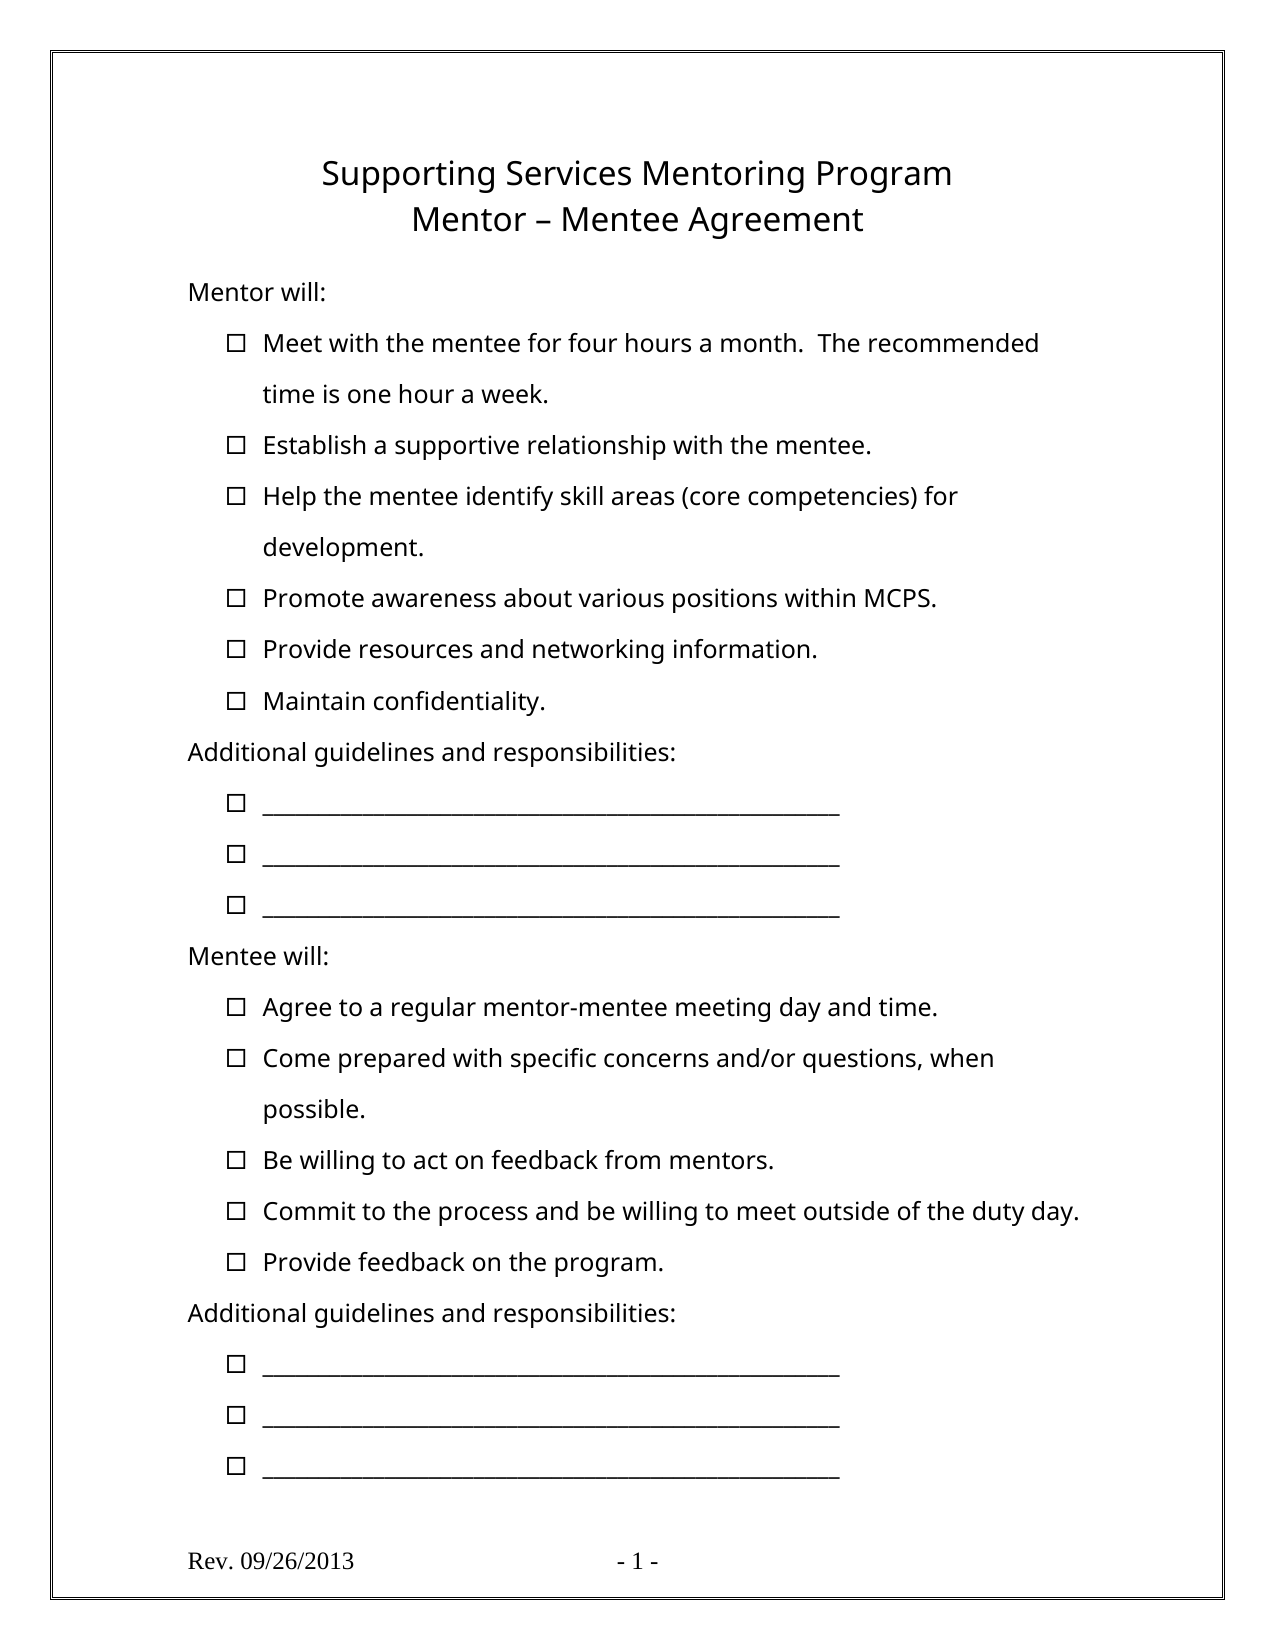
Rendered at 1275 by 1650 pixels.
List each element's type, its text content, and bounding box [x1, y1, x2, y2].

list ____________________________________________________ [225, 1449, 1087, 1483]
list Agree to a regular mentor-mentee meeting day and time. [225, 989, 1087, 1023]
list ____________________________________________________ [225, 1347, 1087, 1381]
text Additional guidelines and responsibilities: [187, 734, 1087, 768]
text will: [187, 275, 1087, 309]
list Maintain confidentiality. [225, 683, 1087, 717]
list Help the mentee identify skill areas (core competencies) for development. [225, 479, 1087, 564]
text Additional guidelines and responsibilities: [187, 1296, 1087, 1330]
text Mentee will: [187, 938, 1087, 972]
list Establish a supportive relationship with the mentee. [225, 428, 1087, 462]
list Provide resources and networking information. [225, 632, 1087, 666]
list ____________________________________________________ [225, 1398, 1087, 1432]
list Commit to the process and be willing to meet outside of the duty day. [225, 1194, 1087, 1228]
list Meet with the mentee for four hours a month. The recommended time is one hour a week. [225, 326, 1087, 411]
list Provide feedback on the program. [225, 1245, 1087, 1279]
list Be willing to act on feedback from mentors. [225, 1143, 1087, 1177]
text – Mentee Agreement [187, 195, 1087, 241]
list ____________________________________________________ [225, 836, 1087, 870]
list ____________________________________________________ [225, 887, 1087, 921]
list Promote awareness about various positions within MCPS. [225, 581, 1087, 615]
list ____________________________________________________ [225, 785, 1087, 819]
text Supporting Services Mentoring Program [187, 150, 1087, 195]
list Come prepared with specific concerns and/or questions, when possible. [225, 1041, 1087, 1126]
